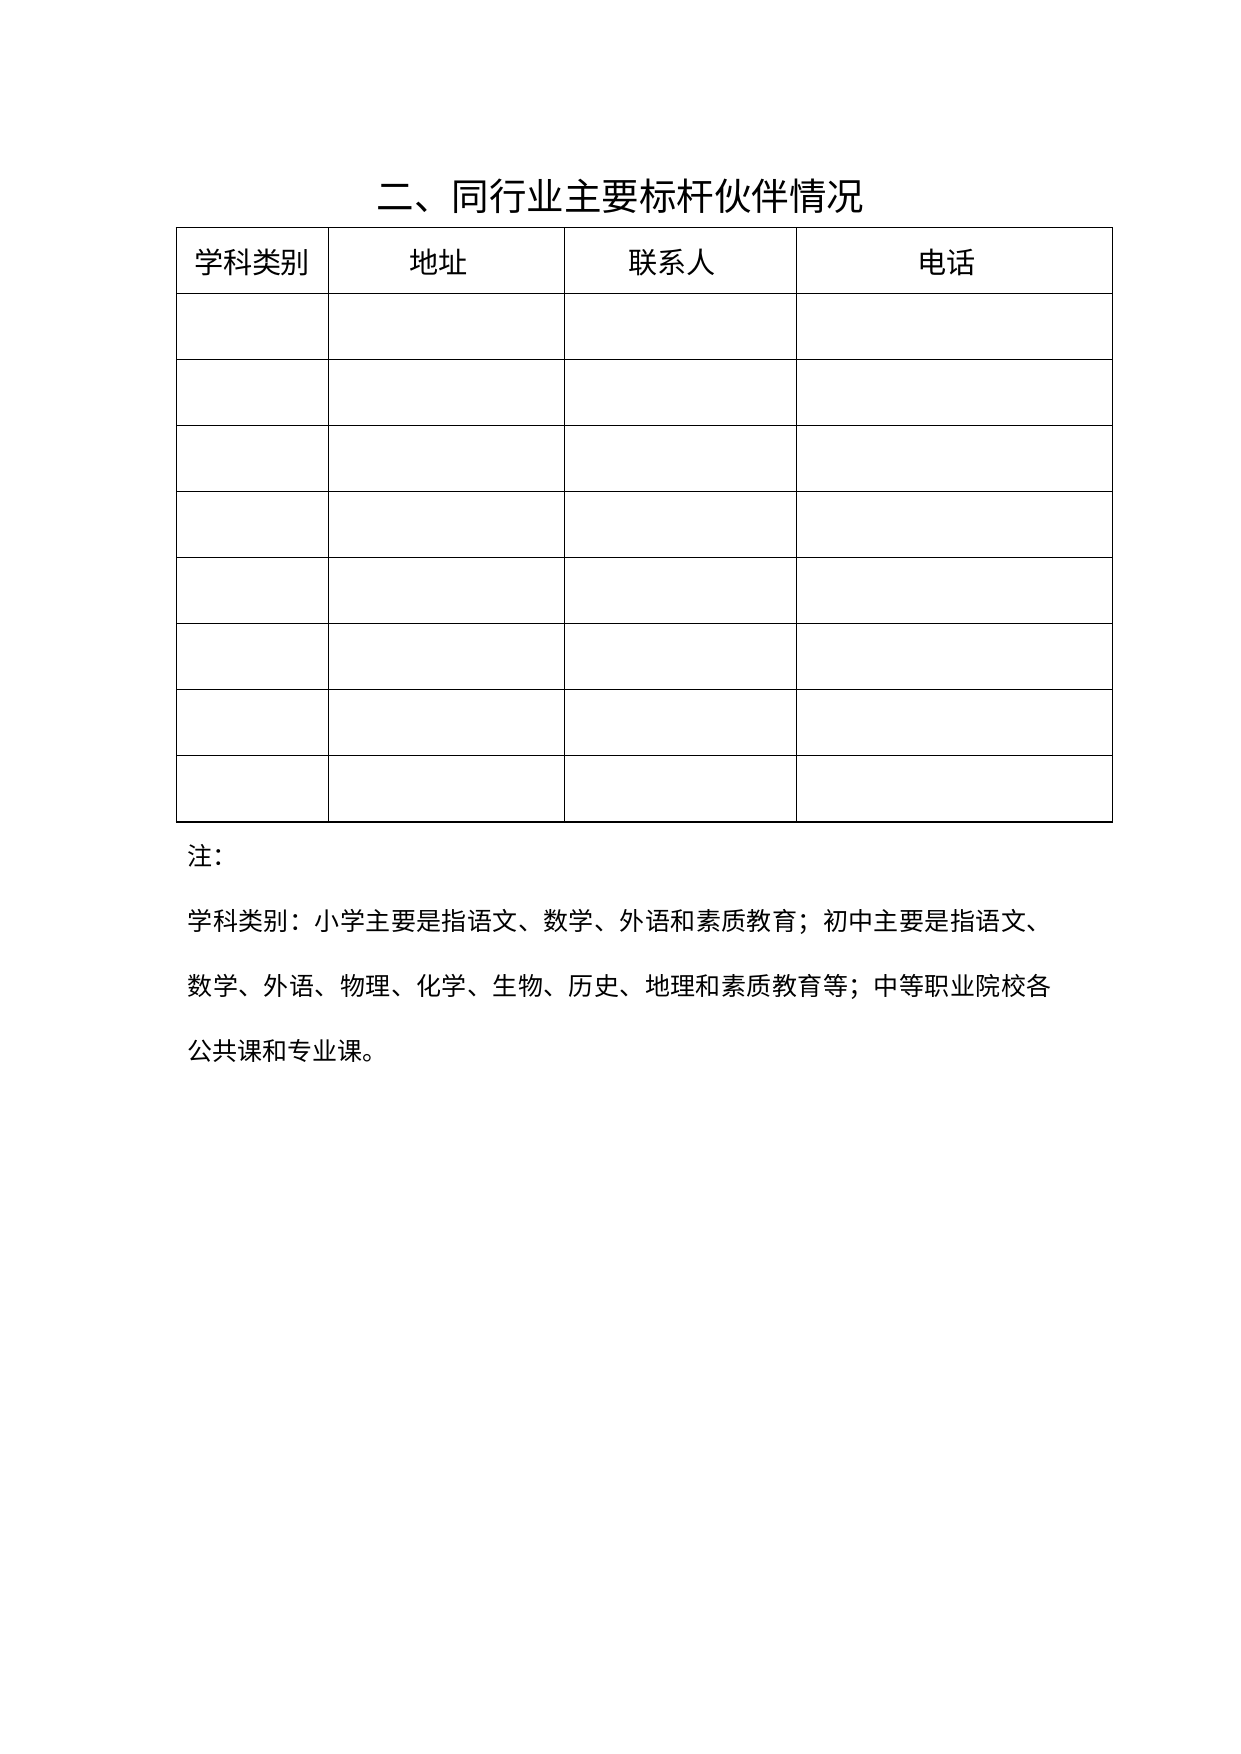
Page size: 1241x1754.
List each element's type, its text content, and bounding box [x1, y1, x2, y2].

table_cell [797, 558, 1112, 623]
table_cell [565, 690, 796, 755]
table_cell [565, 294, 796, 359]
text 注： [187, 823, 1053, 887]
table_cell [797, 690, 1112, 755]
table_cell [565, 558, 796, 623]
table_cell [797, 624, 1112, 689]
table_cell [565, 492, 796, 557]
table_cell [797, 426, 1112, 491]
table_cell [797, 492, 1112, 557]
table_cell [177, 558, 328, 623]
table_cell [565, 360, 796, 425]
table_cell [329, 294, 564, 359]
table_cell [177, 360, 328, 425]
table_cell [177, 426, 328, 491]
table_cell [177, 624, 328, 689]
table_cell [329, 690, 564, 755]
table_cell [797, 360, 1112, 425]
table_header 电话 [797, 228, 1112, 293]
table_cell [177, 294, 328, 359]
table_cell [329, 624, 564, 689]
table_header 联系人 [565, 228, 796, 293]
table_header 学科类别 [177, 228, 328, 293]
text 学科类别：小学主要是指语文、数学、外语和素质教育；初中主要是指语文、数学、外语、物理、化学、生物、历史、地理和素质教育等；中等职业院校各公共课和专业课。 [187, 887, 1053, 1082]
table_cell [797, 756, 1112, 821]
table_cell [329, 492, 564, 557]
table_cell [565, 426, 796, 491]
table_cell [329, 360, 564, 425]
text 二、同行业主要标杆伙伴情况 [187, 162, 1053, 227]
table_header 地址 [329, 228, 564, 293]
table_cell [329, 558, 564, 623]
table_cell [177, 690, 328, 755]
table_cell [329, 756, 564, 821]
table_cell [177, 492, 328, 557]
table_cell [797, 294, 1112, 359]
table_cell [565, 756, 796, 821]
table_cell [329, 426, 564, 491]
table_cell [565, 624, 796, 689]
table_cell [177, 756, 328, 821]
